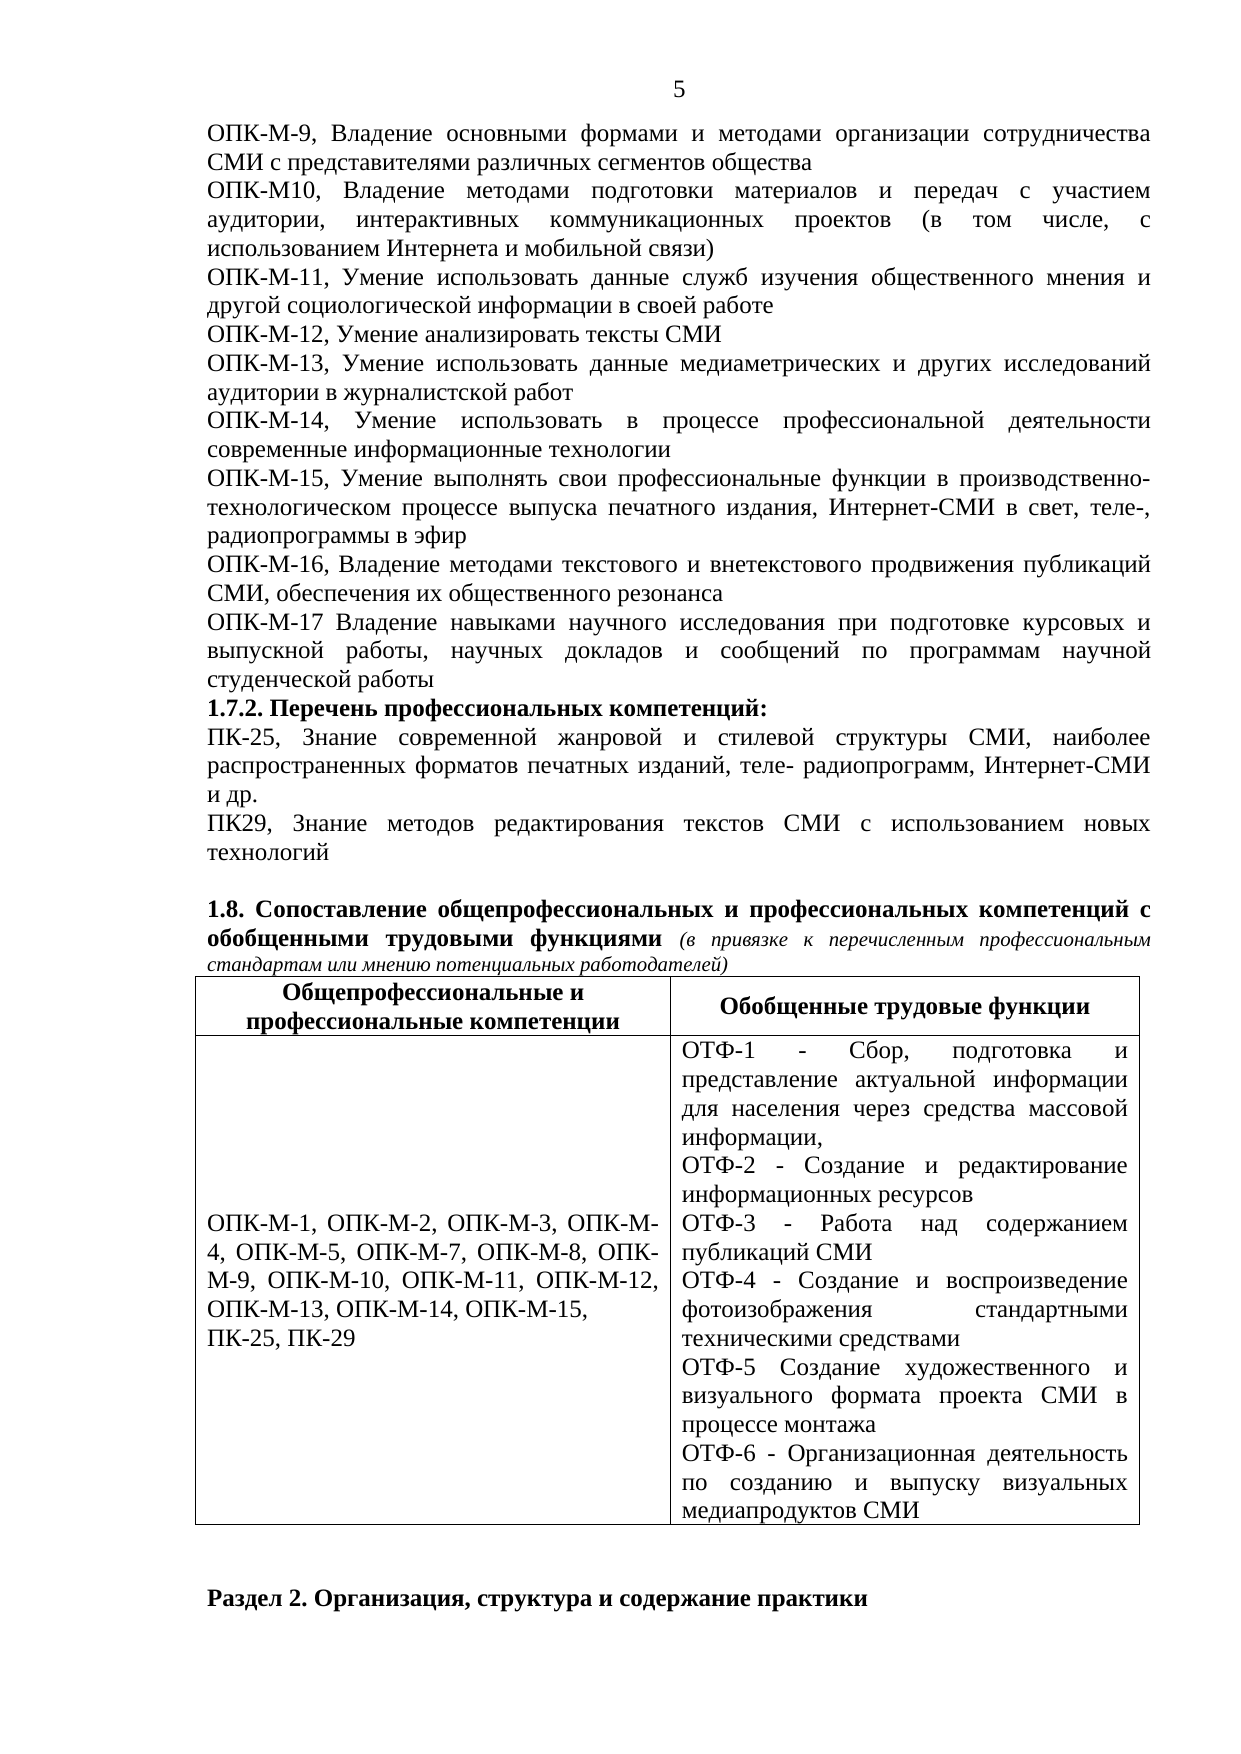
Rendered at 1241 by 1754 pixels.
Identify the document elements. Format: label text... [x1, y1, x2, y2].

text ОПК-М-12, Умение анализировать тексты СМИ [207, 319, 1152, 348]
table_cell ОТФ-1 - Сбор, подготовка и представление актуальной информации для населения через средства массовой информации, ОТФ-2 - Создание и редактирование информационных ресурсов ОТФ-3 - Работа над содержанием публикаций СМИ ОТФ-4 - Создание и воспроизведение фотоизображения стандартными техническими средствами ОТФ-5 Создание художественного и визуального формата проекта СМИ в процессе монтажа ОТФ-6 - Организационная деятельность по созданию и выпуску визуальных медиапродуктов СМИ [671, 1036, 1139, 1524]
table_header Обобщенные трудовые функции [671, 977, 1139, 1034]
table_cell ОПК-М-1, ОПК-М-2, ОПК-М-3, ОПК-М-4, ОПК-М-5, ОПК-М-7, ОПК-М-8, ОПК-М-9, ОПК-М-10, ОПК-М-11, ОПК-М-12, ОПК-М-13, ОПК-М-14, ОПК-М-15, ПК-25, ПК-29 [196, 1036, 670, 1524]
text ОПК-М-14, Умение использовать в процессе профессиональной деятельности современные информационные технологии [207, 406, 1152, 463]
text ОПК-М-9, Владение основными формами и методами организации сотрудничества СМИ с представителями различных сегментов общества [207, 118, 1152, 176]
text ОПК-М-16, Владение методами текстового и внетекстового продвижения публикаций СМИ, обеспечения их общественного резонанса [207, 549, 1152, 607]
text 1.8. Сопоставление общепрофессиональных и профессиональных компетенций с обобщенными трудовыми функциями (в привязке к перечисленным профессиональным стандартам или мнению потенциальных работодателей) [207, 894, 1152, 976]
text Раздел 2. Организация, структура и содержание практики [207, 1583, 1152, 1612]
text ОПК-М-15, Умение выполнять свои профессиональные функции в производственно-технологическом процессе выпуска печатного издания, Интернет-СМИ в свет, теле-, радиопрограммы в эфир [207, 463, 1152, 549]
text ОПК-М10, Владение методами подготовки материалов и передач с участием аудитории, интерактивных коммуникационных проектов (в том числе, с использованием Интернета и мобильной связи) [207, 176, 1152, 262]
text ОПК-М-17 Владение навыками научного исследования при подготовке курсовых и выпускной работы, научных докладов и сообщений по программам научной студенческой работы [207, 607, 1152, 693]
text ПК-25, Знание современной жанровой и стилевой структуры СМИ, наиболее распространенных форматов печатных изданий, теле- радиопрограмм, Интернет-СМИ и др. [207, 722, 1152, 808]
text ОПК-М-11, Умение использовать данные служб изучения общественного мнения и другой социологической информации в своей работе [207, 262, 1152, 319]
text ОПК-М-13, Умение использовать данные медиаметрических и других исследований аудитории в журналистской работ [207, 348, 1152, 406]
table_header Общепрофессиональные и профессиональные компетенции [196, 977, 670, 1034]
text ПК29, Знание методов редактирования текстов СМИ с использованием новых технологий [207, 808, 1152, 866]
text 1.7.2. Перечень профессиональных компетенций: [207, 693, 1152, 722]
